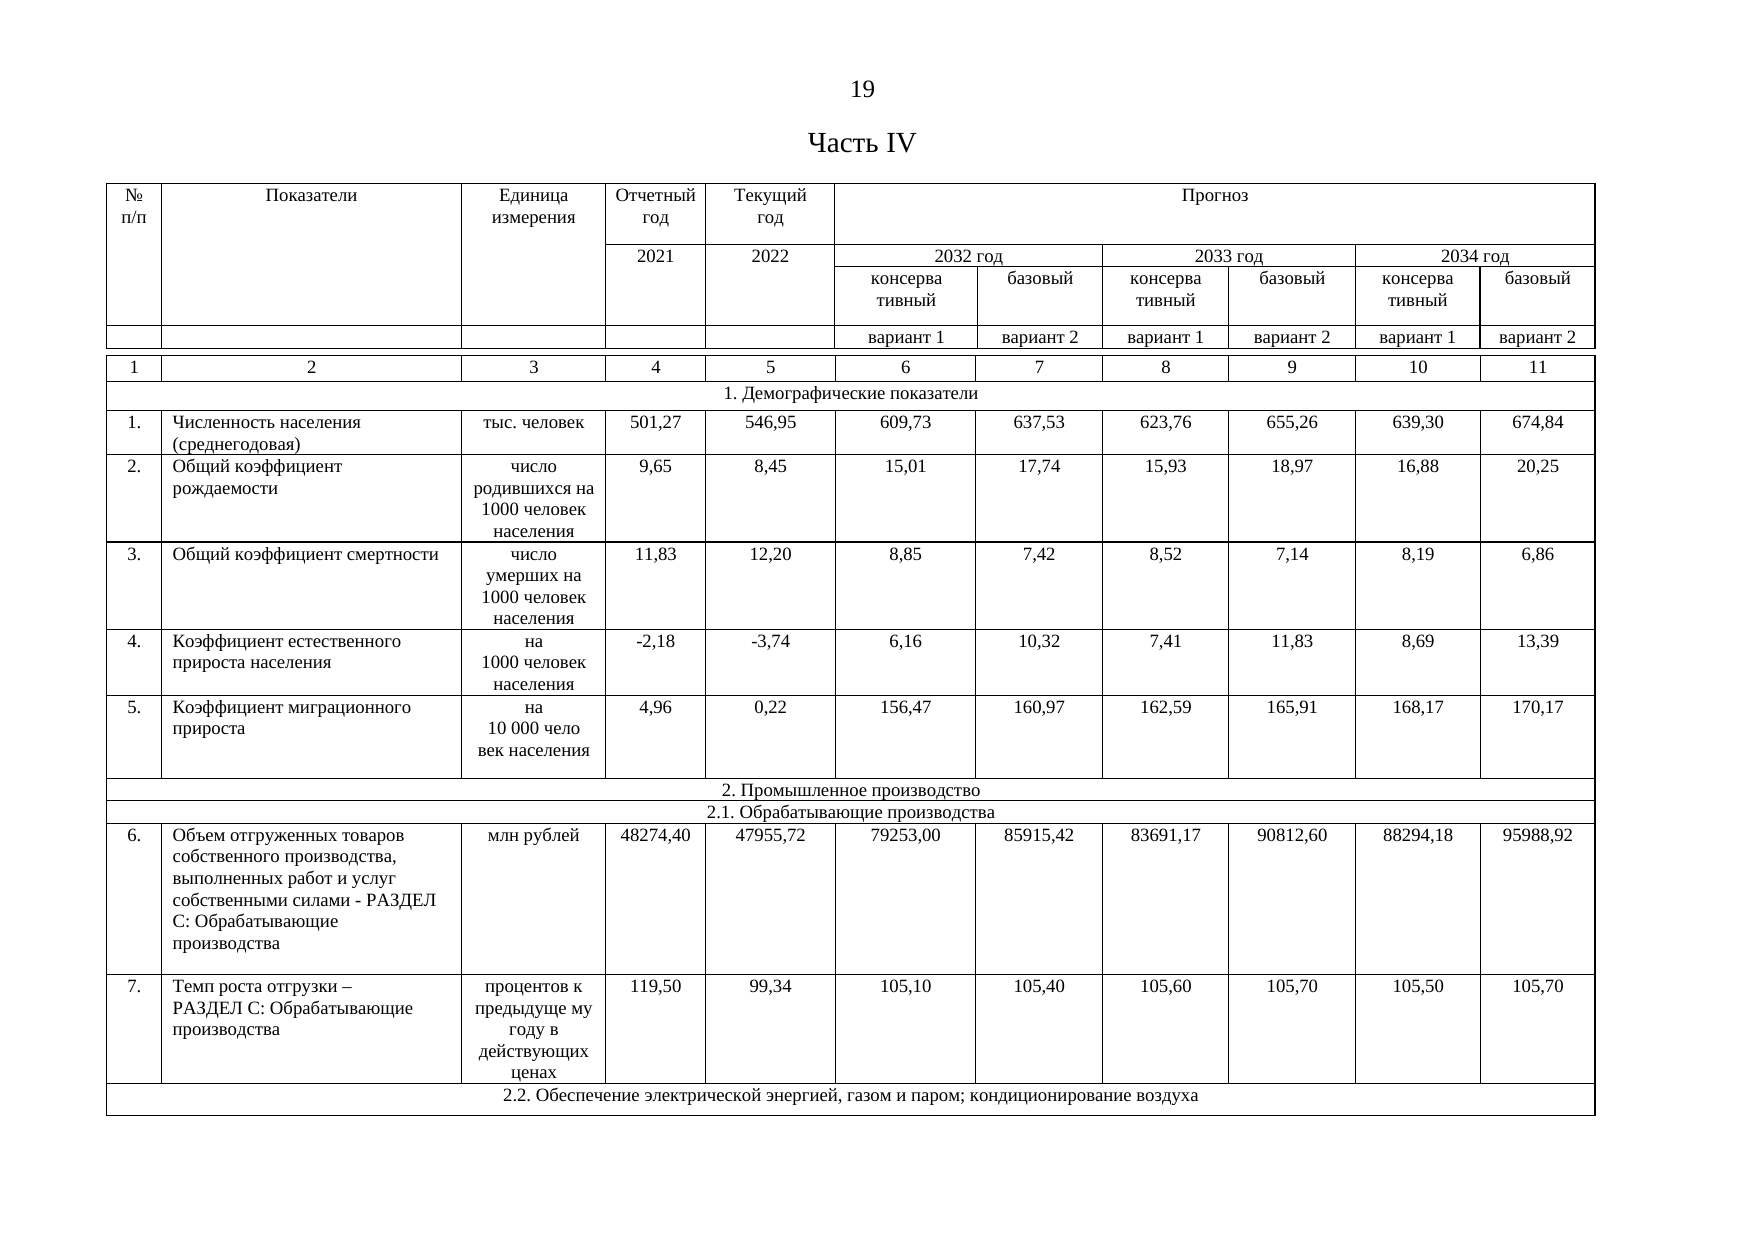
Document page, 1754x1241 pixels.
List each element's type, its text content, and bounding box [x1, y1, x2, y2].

table_cell 655,26 [1229, 411, 1355, 454]
table_cell [706, 326, 834, 348]
table_cell 2032 год [835, 245, 1102, 266]
table_cell 85915,42 [976, 824, 1102, 974]
table_cell вариант 2 [1229, 326, 1355, 348]
table_cell консерва тивный [1103, 267, 1228, 325]
table_cell 11,83 [606, 543, 705, 629]
table_cell 15,01 [836, 455, 975, 541]
table_cell -2,18 [606, 630, 705, 694]
table_cell 47955,72 [706, 824, 835, 974]
table_cell 90812,60 [1229, 824, 1355, 974]
table_cell млн рублей [462, 824, 605, 974]
table_cell 20,25 [1481, 455, 1594, 541]
table_cell тыс. человек [462, 411, 605, 454]
table_header Текущий год [706, 184, 834, 243]
table_cell на 10 000 чело век населения [462, 696, 605, 778]
table_cell 11,83 [1229, 630, 1355, 694]
table_cell 10,32 [976, 630, 1102, 694]
table_cell 8,69 [1356, 630, 1480, 694]
table_cell 95988,92 [1481, 824, 1594, 974]
table_cell 8,19 [1356, 543, 1480, 629]
table_cell консерва тивный [1356, 267, 1479, 325]
table_cell Численность населения (среднегодовая) [162, 411, 461, 454]
table_cell 2021 [606, 245, 705, 325]
table_cell 6. [107, 824, 161, 974]
table_cell 4. [107, 630, 161, 694]
table_cell 79253,00 [836, 824, 975, 974]
table_header 5 [706, 356, 835, 381]
table_cell вариант 1 [1356, 326, 1479, 348]
table_cell -3,74 [706, 630, 835, 694]
table_cell 168,17 [1356, 696, 1480, 778]
table_cell 546,95 [706, 411, 835, 454]
table_cell 88294,18 [1356, 824, 1480, 974]
table_cell Объем отгруженных товаров собственного производства, выполненных работ и услуг собственными силами - РАЗДЕЛ С: Обрабатывающие производства [162, 824, 461, 974]
text Часть IV [118, 133, 1606, 158]
table_cell 2.2. Обеспечение электрической энергией, газом и паром; кондиционирование воздуха [107, 1084, 1594, 1115]
table_header 10 [1356, 356, 1480, 381]
table_cell 637,53 [976, 411, 1102, 454]
table_header 6 [836, 356, 975, 381]
table_cell число родившихся на 1000 человек населения [462, 455, 605, 541]
table_cell 5. [107, 696, 161, 778]
table_cell 105,50 [1356, 975, 1480, 1083]
table_cell 6,86 [1481, 543, 1594, 629]
table_header Прогноз [835, 184, 1594, 243]
table_cell консерва тивный [835, 267, 977, 325]
table_cell 6,16 [836, 630, 975, 694]
table_cell [107, 326, 161, 348]
table_cell 105,40 [976, 975, 1102, 1083]
table_cell вариант 1 [835, 326, 977, 348]
table_cell 12,20 [706, 543, 835, 629]
table_cell 1. Демографические показатели [107, 382, 1594, 410]
table_cell 105,70 [1229, 975, 1355, 1083]
table_header 8 [1103, 356, 1228, 381]
table_cell число умерших на 1000 человек населения [462, 543, 605, 629]
table_cell на 1000 человек населения [462, 630, 605, 694]
table_header 3 [462, 356, 605, 381]
table_cell Темп роста отгрузки – РАЗДЕЛ С: Обрабатывающие производства [162, 975, 461, 1083]
table_cell 609,73 [836, 411, 975, 454]
table_header Единица измерения [462, 184, 605, 325]
table_header Отчетный год [606, 184, 705, 243]
table_cell Общий коэффициент смертности [162, 543, 461, 629]
table_cell 7,41 [1103, 630, 1228, 694]
table_cell 105,60 [1103, 975, 1228, 1083]
table_cell вариант 1 [1103, 326, 1228, 348]
table_header 1 [107, 356, 161, 381]
table_cell 1. [107, 411, 161, 454]
table_cell 4,96 [606, 696, 705, 778]
table_cell Общий коэффициент рождаемости [162, 455, 461, 541]
table_cell 165,91 [1229, 696, 1355, 778]
table_header 4 [606, 356, 705, 381]
table_cell Коэффициент миграционного прироста [162, 696, 461, 778]
table_cell 8,45 [706, 455, 835, 541]
table_cell 2034 год [1356, 245, 1594, 266]
table_cell вариант 2 [1481, 326, 1594, 348]
table_cell 7,14 [1229, 543, 1355, 629]
table_header 7 [976, 356, 1102, 381]
table_header 9 [1229, 356, 1355, 381]
table_cell Коэффициент естественного прироста населения [162, 630, 461, 694]
table_cell 674,84 [1481, 411, 1594, 454]
table_cell 623,76 [1103, 411, 1228, 454]
table_header № п/п [107, 184, 161, 325]
table_cell 7. [107, 975, 161, 1083]
table_cell 2033 год [1103, 245, 1355, 266]
table_cell 15,93 [1103, 455, 1228, 541]
table_cell 13,39 [1481, 630, 1594, 694]
table_cell 2. [107, 455, 161, 541]
table_cell 2022 [706, 245, 834, 325]
table_cell 48274,40 [606, 824, 705, 974]
table_cell 9,65 [606, 455, 705, 541]
table_header 2 [162, 356, 461, 381]
table_cell 83691,17 [1103, 824, 1228, 974]
table_cell 3. [107, 543, 161, 629]
table_cell 156,47 [836, 696, 975, 778]
table_cell 8,85 [836, 543, 975, 629]
table_cell 119,50 [606, 975, 705, 1083]
table_cell 2.1. Обрабатывающие производства [107, 801, 1594, 823]
table_cell 8,52 [1103, 543, 1228, 629]
table_cell 99,34 [706, 975, 835, 1083]
table_header Показатели [162, 184, 461, 325]
table_cell 16,88 [1356, 455, 1480, 541]
table_cell вариант 2 [978, 326, 1102, 348]
table_cell базовый [1229, 267, 1355, 325]
table_header 11 [1481, 356, 1594, 381]
table_cell 105,70 [1481, 975, 1594, 1083]
table_cell 2. Промышленное производство [107, 779, 1594, 800]
table_cell 501,27 [606, 411, 705, 454]
table_cell [606, 326, 705, 348]
table_cell 162,59 [1103, 696, 1228, 778]
table_cell процентов к предыдуще му году в действующих ценах [462, 975, 605, 1083]
table_cell 105,10 [836, 975, 975, 1083]
table_cell [462, 326, 605, 348]
table_cell 0,22 [706, 696, 835, 778]
table_cell 639,30 [1356, 411, 1480, 454]
table_cell 160,97 [976, 696, 1102, 778]
table_cell 170,17 [1481, 696, 1594, 778]
table_cell базовый [1481, 267, 1594, 325]
table_cell 18,97 [1229, 455, 1355, 541]
table_cell 7,42 [976, 543, 1102, 629]
table_cell базовый [978, 267, 1102, 325]
table_cell [162, 326, 461, 348]
table_cell 17,74 [976, 455, 1102, 541]
